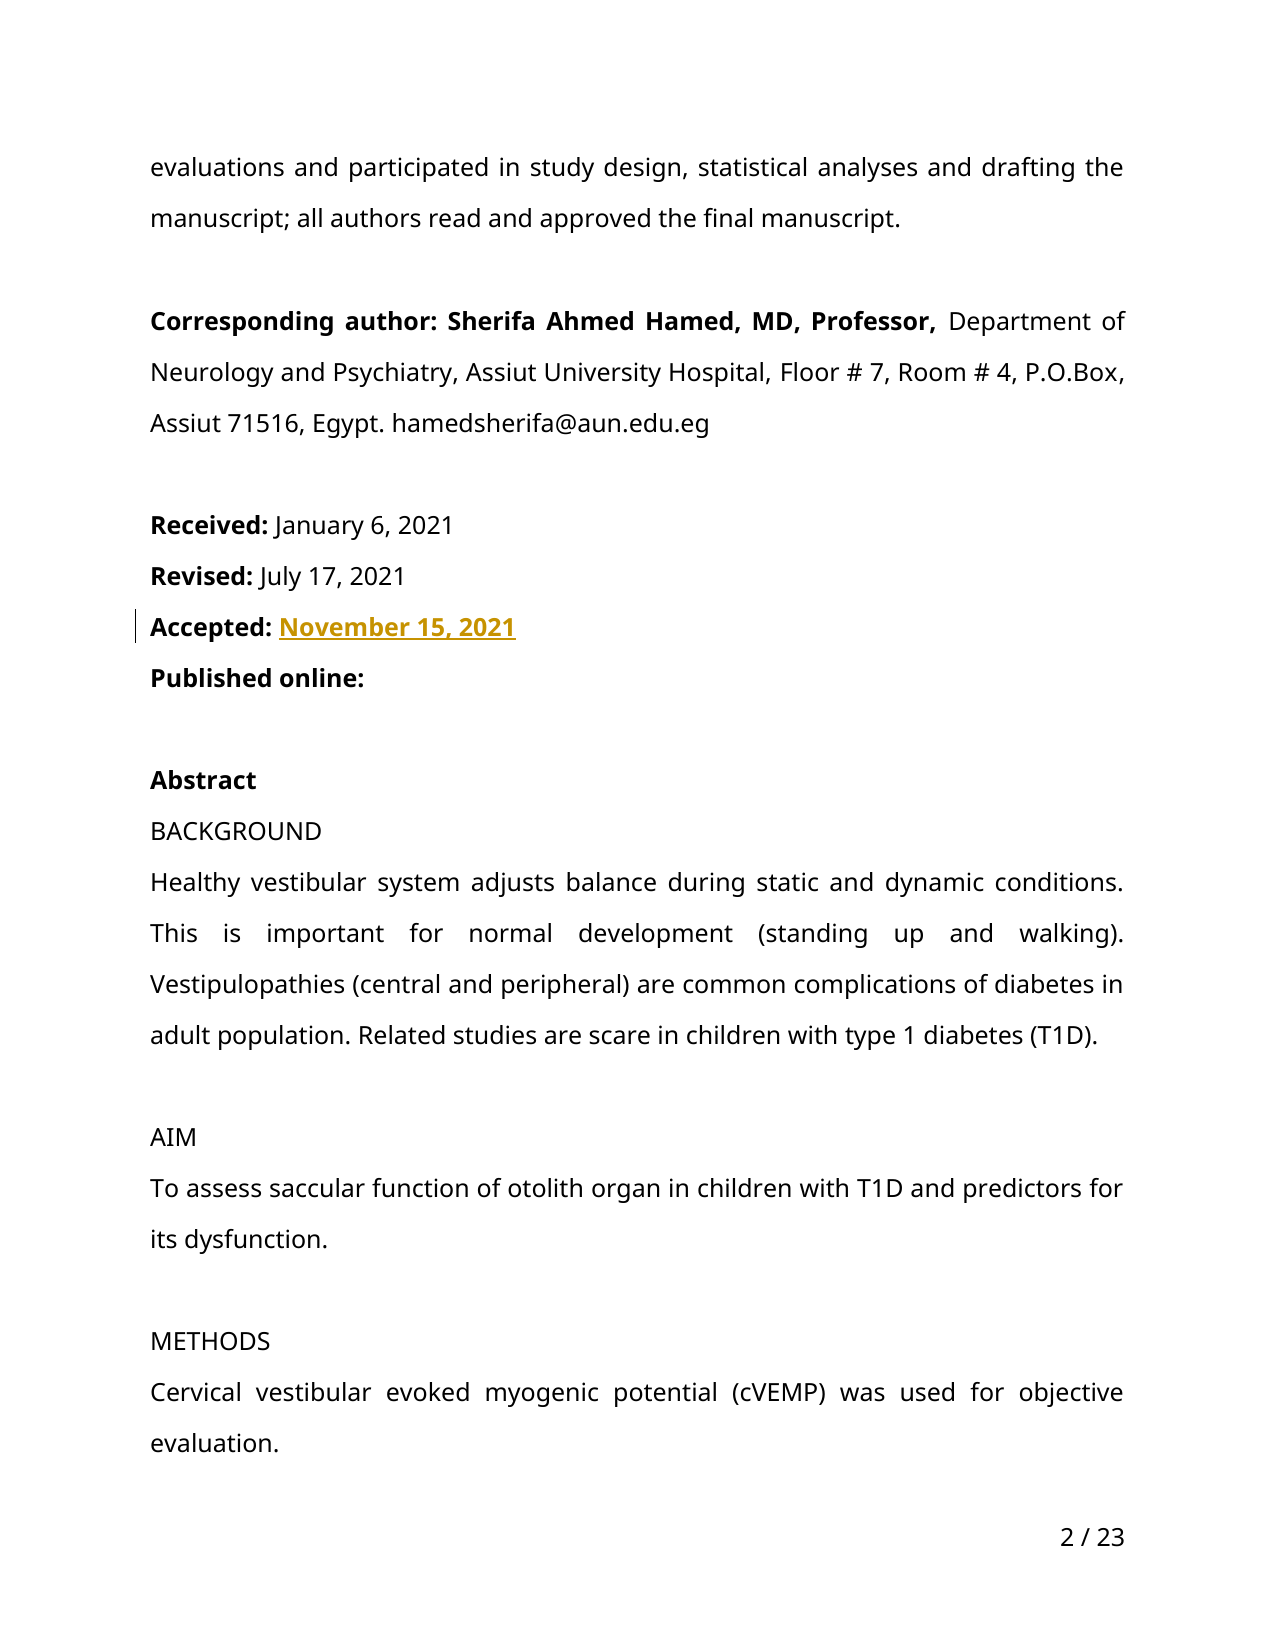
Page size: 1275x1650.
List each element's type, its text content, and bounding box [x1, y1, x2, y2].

text Abstract [150, 762, 1125, 797]
text METHODS [150, 1324, 1125, 1358]
text To assess saccular function of otolith organ in children with T1D and predictors for its dysfunction. [150, 1171, 1125, 1256]
text Revised: July 17, 2021 [150, 558, 1125, 592]
text Published online: [150, 660, 1125, 694]
text BACKGROUND [150, 813, 1125, 848]
text AIM [150, 1120, 1125, 1154]
text Received: January 6, 2021 [150, 507, 1125, 541]
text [150, 150, 1125, 235]
text Corresponding author: Sherifa Ahmed Hamed, MD, Professor, Department of Neurology and Psychiatry, Assiut University Hospital, Floor # 7, Room # 4, P.O.Box, Assiut 71516, Egypt. hamedsherifa@aun.edu.eg [150, 303, 1125, 439]
text Accepted: [150, 609, 1125, 643]
text Cervical vestibular evoked myogenic potential (cVEMP) was used for objective evaluation. [150, 1375, 1125, 1460]
text Healthy vestibular system adjusts balance during static and dynamic conditions. This is important for normal development (standing up and walking). Vestipulopathies (central and peripheral) are common complications of diabetes in adult population. Related studies are scare in children with type 1 diabetes (T1D). [150, 864, 1125, 1052]
